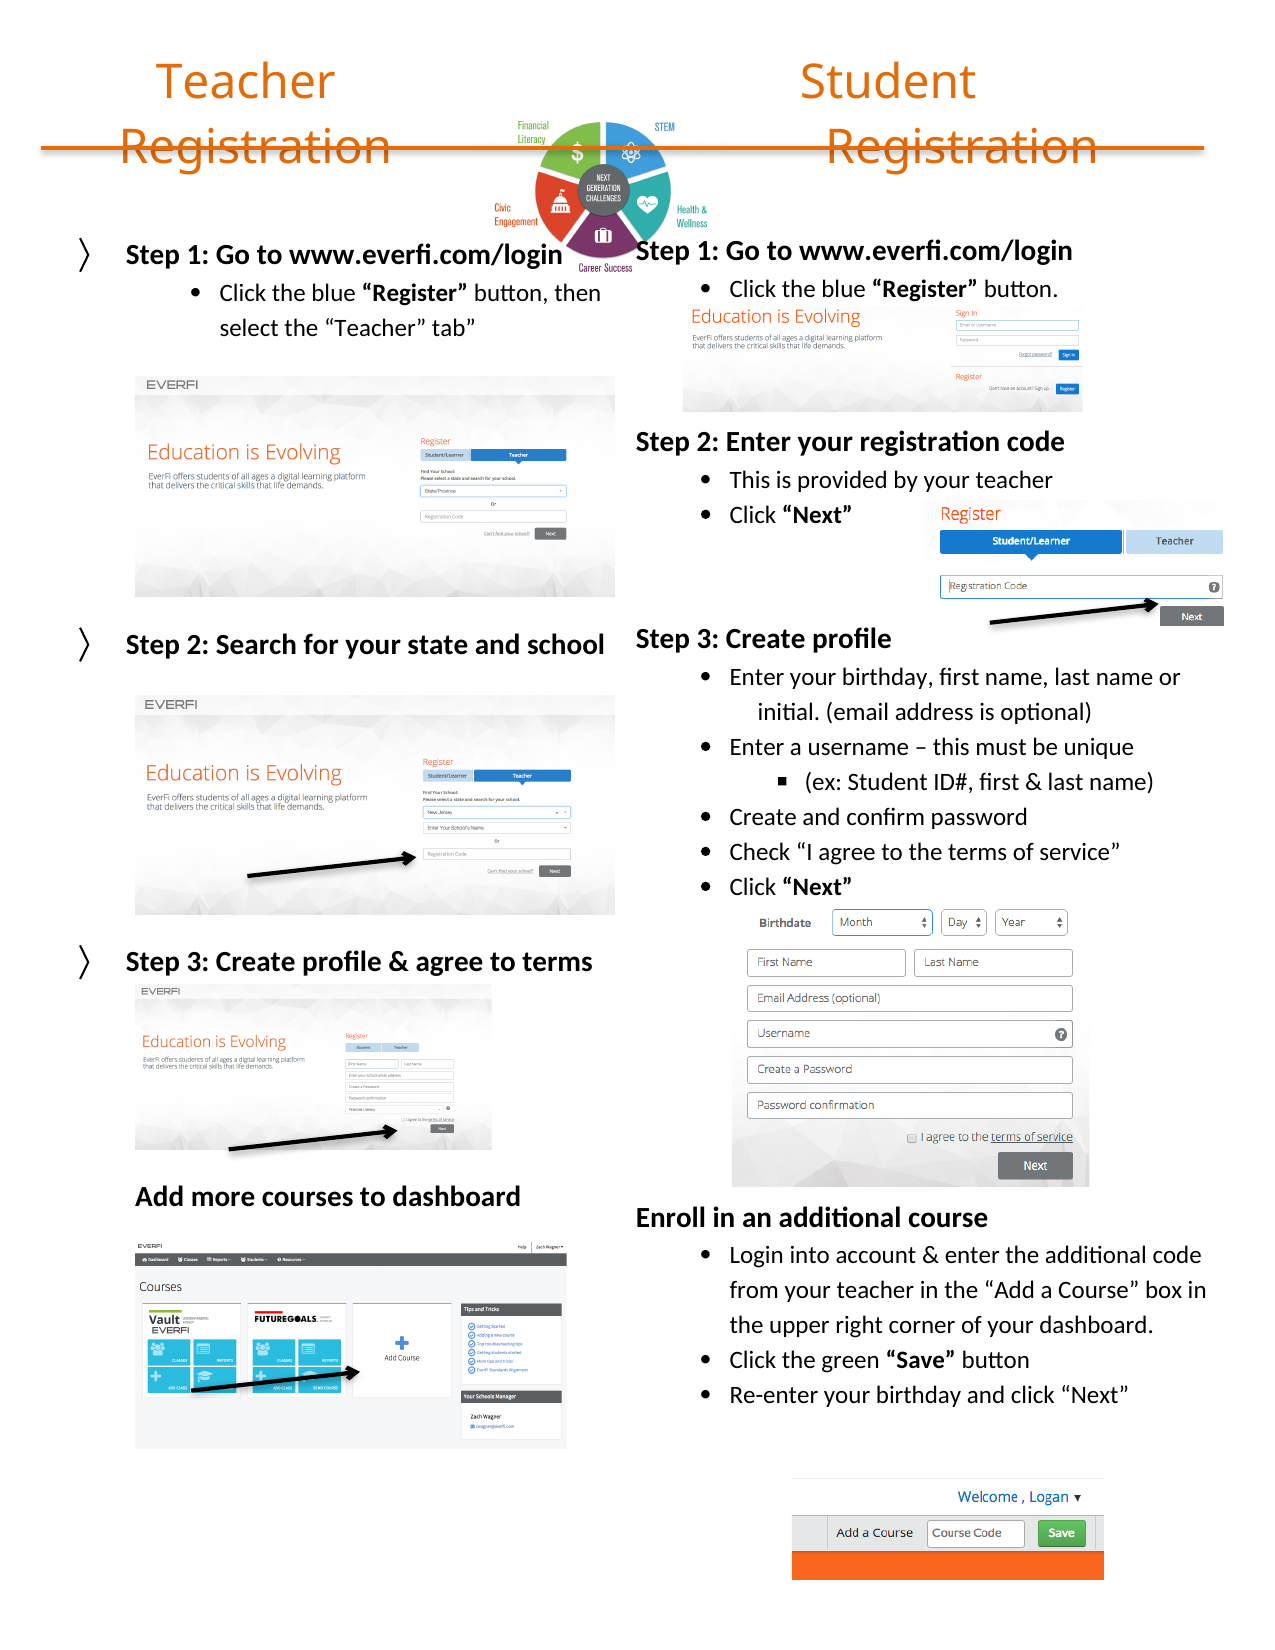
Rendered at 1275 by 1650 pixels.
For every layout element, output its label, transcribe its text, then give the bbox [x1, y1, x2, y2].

list Check “I agree to the terms of service” [701, 836, 1237, 866]
list Create and confirm password [701, 801, 1237, 831]
picture [135, 984, 492, 1150]
list Click the blue “Register” button, then select the “Teacher” tab” [191, 277, 615, 343]
list Step 1: Go to www.everfi.com/login [79, 236, 615, 272]
list Enroll in an additional course [630, 1199, 1237, 1234]
list Click “Next” [701, 499, 1237, 529]
picture [791, 1437, 1104, 1538]
list Step 2: Search for your state and school [79, 626, 615, 661]
list Step 2: Enter your registration code [630, 423, 1237, 458]
list Click the green “Save” button [701, 1344, 1237, 1375]
list Step 3: Create profile & agree to terms [79, 943, 615, 979]
list Click the blue “Register” button. [701, 273, 1237, 303]
list Re-enter your birthday and click “Next” [701, 1379, 1237, 1410]
list Click “Next” [701, 871, 1237, 901]
picture [135, 1242, 567, 1449]
list This is provided by your teacher [701, 464, 1237, 494]
picture [135, 376, 615, 597]
list (ex: Student ID#, first & last name) [776, 766, 1237, 796]
list Login into account & enter the additional code from your teacher in the “Add a Course” box in the upper right corner of your dashboard. [701, 1239, 1237, 1340]
text Add more courses to dashboard [135, 1178, 615, 1214]
list Enter a username – this must be unique [701, 731, 1237, 761]
list Enter your birthday, first name, last name or initial. (email address is optional) [701, 661, 1237, 726]
list Step 1: Go to www.everfi.com/login [630, 232, 1237, 267]
picture [135, 695, 615, 915]
list Step 3: Create profile [630, 620, 1237, 656]
